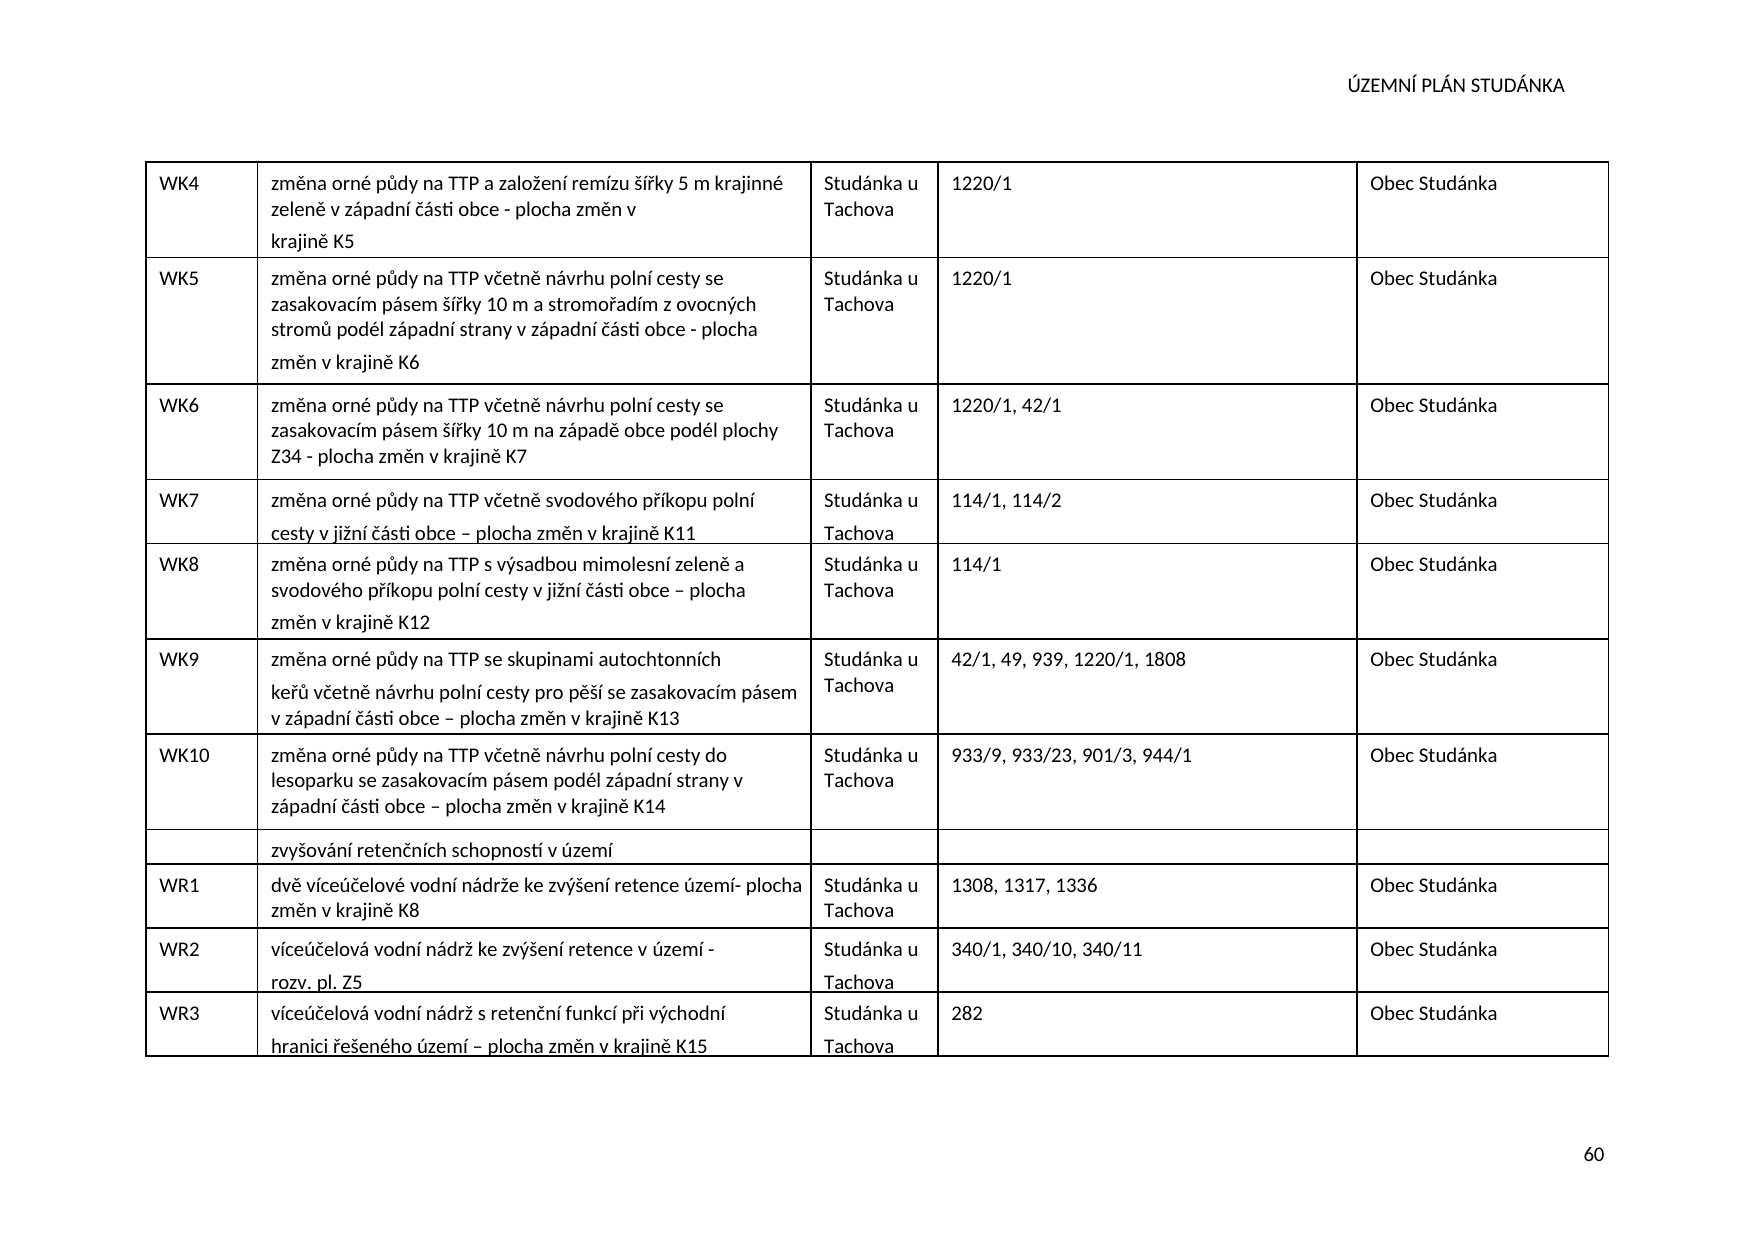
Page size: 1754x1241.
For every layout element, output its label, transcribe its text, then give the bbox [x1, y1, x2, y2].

table_cell WR3 [147, 993, 257, 1055]
table_cell 933/9, 933/23, 901/3, 944/1 [939, 735, 1356, 828]
table_cell 1308, 1317, 1336 [939, 865, 1356, 927]
table_cell Studánka u Tachova [812, 258, 937, 383]
table_cell změna orné půdy na TTP včetně návrhu polní cesty se zasakovacím pásem šířky 10 m a stromořadím z ovocných stromů podél západní strany v západní části obce - plocha změn v krajině K6 [258, 258, 810, 383]
table_cell Studánka u Tachova [812, 735, 937, 828]
table_cell Studánka u Tachova [812, 480, 937, 542]
table_cell změna orné půdy na TTP včetně svodového příkopu polní cesty v jižní části obce – plocha změn v krajině K11 [258, 480, 810, 542]
table_header změna orné půdy na TTP a založení remízu šířky 5 m krajinné zeleně v západní části obce - plocha změn v krajině K5 [258, 163, 810, 256]
table_cell WK9 [147, 640, 257, 733]
table_cell Obec Studánka [1358, 480, 1608, 542]
table_cell změna orné půdy na TTP včetně návrhu polní cesty se zasakovacím pásem šířky 10 m na západě obce podél plochy Z34 - plocha změn v krajině K7 [258, 385, 810, 478]
table_cell 282 [939, 993, 1356, 1055]
table_cell dvě víceúčelové vodní nádrže ke zvýšení retence území- plocha změn v krajině K8 [258, 865, 810, 927]
table_cell víceúčelová vodní nádrž s retenční funkcí při východní hranici řešeného území – plocha změn v krajině K15 [258, 993, 810, 1055]
table_header 1220/1 [939, 163, 1356, 256]
table_cell Obec Studánka [1358, 929, 1608, 991]
table_cell Obec Studánka [1358, 640, 1608, 733]
table_cell Studánka u Tachova [812, 993, 937, 1055]
table_header Obec Studánka [1358, 163, 1608, 256]
table_cell 340/1, 340/10, 340/11 [939, 929, 1356, 991]
table_cell [812, 830, 937, 863]
table_header Studánka u Tachova [812, 163, 937, 256]
table_cell Studánka u Tachova [812, 640, 937, 733]
table_cell Studánka u Tachova [812, 929, 937, 991]
table_cell zvyšování retenčních schopností v území [258, 830, 810, 863]
table_cell [1358, 830, 1608, 863]
table_cell Obec Studánka [1358, 735, 1608, 828]
table_cell změna orné půdy na TTP se skupinami autochtonních keřů včetně návrhu polní cesty pro pěší se zasakovacím pásem v západní části obce – plocha změn v krajině K13 [258, 640, 810, 733]
table_cell Obec Studánka [1358, 993, 1608, 1055]
table_cell Studánka u Tachova [812, 544, 937, 638]
table_cell WK8 [147, 544, 257, 638]
table_header WK4 [147, 163, 257, 256]
table_cell WK6 [147, 385, 257, 478]
table_cell Obec Studánka [1358, 385, 1608, 478]
table_cell 114/1 [939, 544, 1356, 638]
table_cell 42/1, 49, 939, 1220/1, 1808 [939, 640, 1356, 733]
table_cell změna orné půdy na TTP včetně návrhu polní cesty do lesoparku se zasakovacím pásem podél západní strany v západní části obce – plocha změn v krajině K14 [258, 735, 810, 828]
table_cell 1220/1 [939, 258, 1356, 383]
table_cell Obec Studánka [1358, 865, 1608, 927]
table_cell [939, 830, 1356, 863]
table_cell Obec Studánka [1358, 258, 1608, 383]
table_cell WK5 [147, 258, 257, 383]
table_cell WR2 [147, 929, 257, 991]
table_cell Studánka u Tachova [812, 385, 937, 478]
table_cell Studánka u Tachova [812, 865, 937, 927]
table_cell WR1 [147, 865, 257, 927]
table_cell 114/1, 114/2 [939, 480, 1356, 542]
table_cell WK10 [147, 735, 257, 828]
table_cell WK7 [147, 480, 257, 542]
table_cell změna orné půdy na TTP s výsadbou mimolesní zeleně a svodového příkopu polní cesty v jižní části obce – plocha změn v krajině K12 [258, 544, 810, 638]
table_cell 1220/1, 42/1 [939, 385, 1356, 478]
table_cell víceúčelová vodní nádrž ke zvýšení retence v území - rozv. pl. Z5 [258, 929, 810, 991]
table_cell Obec Studánka [1358, 544, 1608, 638]
table_cell [147, 830, 257, 863]
